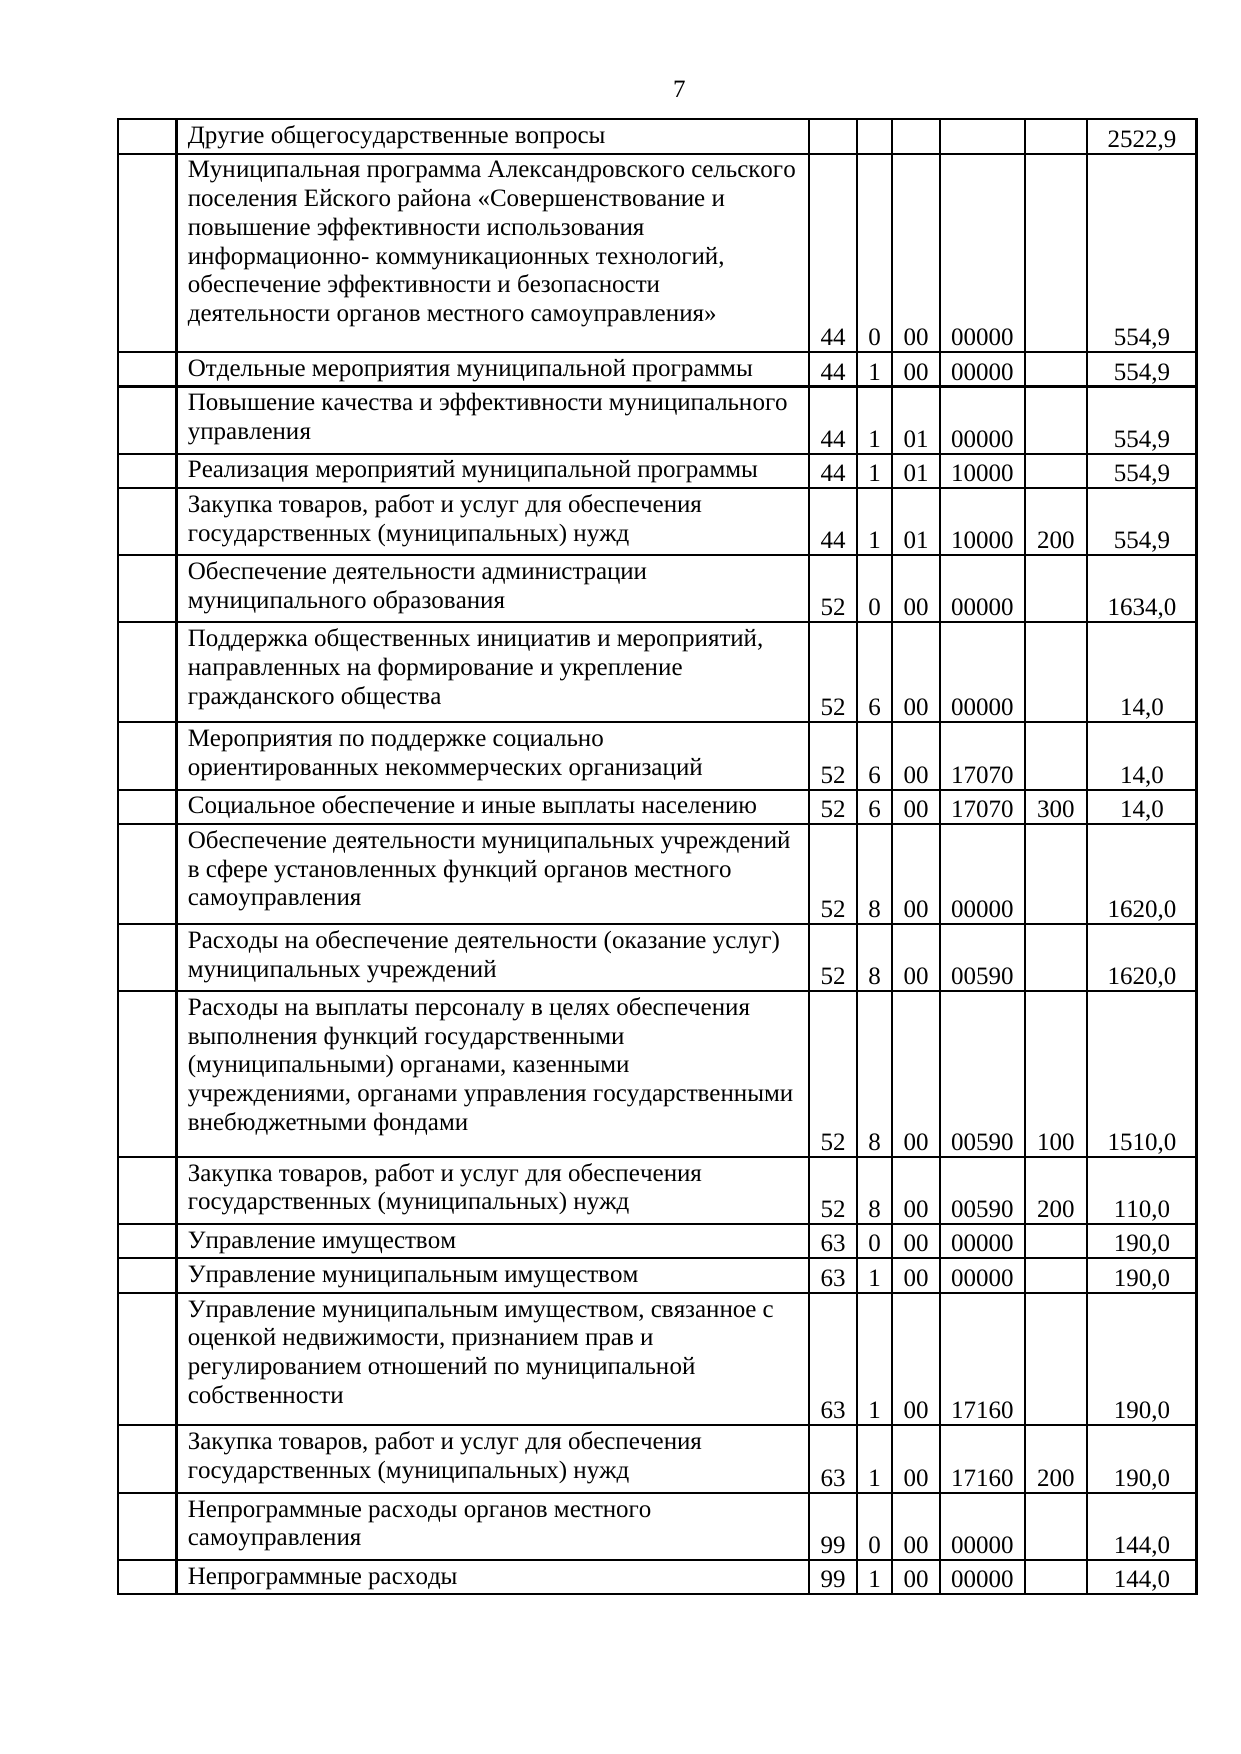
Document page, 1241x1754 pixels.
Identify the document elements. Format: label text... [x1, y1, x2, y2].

table_cell [1026, 623, 1086, 721]
table_cell [1026, 556, 1086, 621]
table_cell [119, 791, 175, 823]
table_cell 8 [858, 992, 891, 1156]
table_cell 52 [810, 925, 856, 990]
table_cell 554,9 [1088, 155, 1195, 351]
table_cell 200 [1026, 489, 1086, 554]
table_cell 99 [810, 1561, 856, 1593]
table_cell 00590 [941, 992, 1024, 1156]
table_cell [119, 825, 175, 923]
table_cell 01 [893, 455, 939, 487]
table_cell Муниципальная программа Александровского сельского поселения Ейского района «Совершенствование и повышение эффективности использования информационно- коммуникационных технологий, обеспечение эффективности и безопасности деятельности органов местного самоуправления» [178, 155, 808, 351]
table_cell [119, 1259, 175, 1292]
table_cell 00000 [941, 1494, 1024, 1559]
table_cell [119, 925, 175, 990]
table_cell 8 [858, 825, 891, 923]
table_cell 300 [1026, 791, 1086, 823]
table_cell [1026, 1259, 1086, 1292]
table_cell [119, 556, 175, 621]
table_cell 44 [810, 155, 856, 351]
table_cell 00000 [941, 825, 1024, 923]
table_cell 00000 [941, 556, 1024, 621]
table_cell 554,9 [1088, 489, 1195, 554]
table_cell 63 [810, 1426, 856, 1492]
table_cell 01 [893, 489, 939, 554]
table_cell Непрограммные расходы [178, 1561, 808, 1593]
table_cell 10000 [941, 455, 1024, 487]
table_cell [1026, 1225, 1086, 1257]
table_cell 110,0 [1088, 1158, 1195, 1223]
table_cell 44 [810, 388, 856, 452]
table_cell Управление муниципальным имуществом [178, 1259, 808, 1292]
table_cell 00000 [941, 155, 1024, 351]
table_cell 00 [893, 556, 939, 621]
table_cell 00 [893, 155, 939, 351]
table_cell 14,0 [1088, 623, 1195, 721]
table_cell 1510,0 [1088, 992, 1195, 1156]
table_cell [1026, 825, 1086, 923]
table_cell 00 [893, 925, 939, 990]
table_cell 00 [893, 1259, 939, 1292]
table_cell 00000 [941, 353, 1024, 385]
table_cell [1026, 155, 1086, 351]
table_cell 00 [893, 791, 939, 823]
table_cell 1 [858, 455, 891, 487]
table_cell 00000 [941, 1259, 1024, 1292]
table_cell Социальное обеспечение и иные выплаты населению [178, 791, 808, 823]
table_cell 01 [893, 388, 939, 452]
table_cell 1634,0 [1088, 556, 1195, 621]
table_cell 0 [858, 155, 891, 351]
table_cell Обеспечение деятельности муниципальных учреждений в сфере установленных функций органов местного самоуправления [178, 825, 808, 923]
table_cell [941, 120, 1024, 152]
table_cell [119, 388, 175, 452]
table_cell 00590 [941, 925, 1024, 990]
table_cell 8 [858, 925, 891, 990]
table_cell 63 [810, 1259, 856, 1292]
table_cell 10000 [941, 489, 1024, 554]
table_cell 1620,0 [1088, 825, 1195, 923]
table_cell Закупка товаров, работ и услуг для обеспечения государственных (муниципальных) нужд [178, 1426, 808, 1492]
table_cell 17160 [941, 1426, 1024, 1492]
table_cell 554,9 [1088, 455, 1195, 487]
table_cell [119, 1294, 175, 1424]
table_cell [119, 155, 175, 351]
table_cell 44 [810, 455, 856, 487]
table_cell 00000 [941, 1561, 1024, 1593]
table_cell [1026, 455, 1086, 487]
table_cell [1026, 723, 1086, 788]
table_cell 144,0 [1088, 1561, 1195, 1593]
table_cell 190,0 [1088, 1426, 1195, 1492]
table_cell 0 [858, 556, 891, 621]
table_cell 14,0 [1088, 791, 1195, 823]
table_cell [119, 1225, 175, 1257]
table_cell 1620,0 [1088, 925, 1195, 990]
table_cell [119, 992, 175, 1156]
table_cell Другие общегосударственные вопросы [178, 120, 808, 152]
table_cell 1 [858, 1294, 891, 1424]
table_cell 52 [810, 791, 856, 823]
table_cell [1026, 388, 1086, 452]
table_cell 1 [858, 1426, 891, 1492]
table_cell 6 [858, 623, 891, 721]
table_cell 52 [810, 992, 856, 1156]
table_cell 00 [893, 825, 939, 923]
table_cell 00 [893, 1225, 939, 1257]
table_cell 44 [810, 489, 856, 554]
table_cell 2522,9 [1088, 120, 1195, 152]
table_cell [119, 1494, 175, 1559]
table_cell [119, 623, 175, 721]
table_cell 554,9 [1088, 388, 1195, 452]
table_cell Мероприятия по поддержке социально ориентированных некоммерческих организаций [178, 723, 808, 788]
table_cell 554,9 [1088, 353, 1195, 385]
table_cell [119, 489, 175, 554]
table_cell [119, 1426, 175, 1492]
table_cell 1 [858, 1259, 891, 1292]
table_cell 52 [810, 825, 856, 923]
table_cell Повышение качества и эффективности муниципального управления [178, 388, 808, 452]
table_cell 190,0 [1088, 1259, 1195, 1292]
table_cell 100 [1026, 992, 1086, 1156]
table_cell 144,0 [1088, 1494, 1195, 1559]
table_cell 1 [858, 1561, 891, 1593]
table_cell 6 [858, 791, 891, 823]
table_cell [1026, 1294, 1086, 1424]
table_cell 1 [858, 353, 891, 385]
table_cell 200 [1026, 1426, 1086, 1492]
table_cell [119, 1158, 175, 1223]
table_cell Поддержка общественных инициатив и мероприятий, направленных на формирование и укрепление гражданского общества [178, 623, 808, 721]
table_cell [119, 455, 175, 487]
table_cell 1 [858, 388, 891, 452]
table_cell [119, 1561, 175, 1593]
table_cell 00 [893, 623, 939, 721]
table_cell 00000 [941, 388, 1024, 452]
table_cell 17160 [941, 1294, 1024, 1424]
table_cell Обеспечение деятельности администрации муниципального образования [178, 556, 808, 621]
table_cell [810, 120, 856, 152]
table_cell 17070 [941, 723, 1024, 788]
table_cell 00590 [941, 1158, 1024, 1223]
table_cell 17070 [941, 791, 1024, 823]
table_cell 52 [810, 1158, 856, 1223]
table_cell 190,0 [1088, 1225, 1195, 1257]
table_cell Непрограммные расходы органов местного самоуправления [178, 1494, 808, 1559]
table_cell Закупка товаров, работ и услуг для обеспечения государственных (муниципальных) нужд [178, 489, 808, 554]
table_cell 52 [810, 556, 856, 621]
table_cell 00 [893, 1294, 939, 1424]
table_cell Расходы на выплаты персоналу в целях обеспечения выполнения функций государственными (муниципальными) органами, казенными учреждениями, органами управления государственными внебюджетными фондами [178, 992, 808, 1156]
table_cell 00 [893, 992, 939, 1156]
table_cell Расходы на обеспечение деятельности (оказание услуг) муниципальных учреждений [178, 925, 808, 990]
table_cell [1026, 120, 1086, 152]
table_cell 0 [858, 1494, 891, 1559]
table_cell 0 [858, 1225, 891, 1257]
table_cell 63 [810, 1294, 856, 1424]
table_cell 00 [893, 723, 939, 788]
table_cell 1 [858, 489, 891, 554]
table_cell [1026, 1494, 1086, 1559]
table_cell 52 [810, 623, 856, 721]
table_cell [119, 723, 175, 788]
table_cell [119, 120, 175, 152]
table_cell Управление муниципальным имуществом, связанное с оценкой недвижимости, признанием прав и регулированием отношений по муниципальной собственности [178, 1294, 808, 1424]
table_cell 00 [893, 353, 939, 385]
table_cell 44 [810, 353, 856, 385]
table_cell [119, 353, 175, 385]
table_cell 63 [810, 1225, 856, 1257]
table_cell [1026, 353, 1086, 385]
table_cell Отдельные мероприятия муниципальной программы [178, 353, 808, 385]
table_cell 99 [810, 1494, 856, 1559]
table_cell 8 [858, 1158, 891, 1223]
table_cell 6 [858, 723, 891, 788]
table_cell [1026, 1561, 1086, 1593]
table_cell Управление имуществом [178, 1225, 808, 1257]
table_cell Закупка товаров, работ и услуг для обеспечения государственных (муниципальных) нужд [178, 1158, 808, 1223]
table_cell 52 [810, 723, 856, 788]
table_cell 00000 [941, 1225, 1024, 1257]
table_cell 00 [893, 1561, 939, 1593]
table_cell 00 [893, 1158, 939, 1223]
table_cell 00 [893, 1494, 939, 1559]
table_cell 200 [1026, 1158, 1086, 1223]
table_cell [893, 120, 939, 152]
table_cell [1026, 925, 1086, 990]
table_cell 190,0 [1088, 1294, 1195, 1424]
table_cell [858, 120, 891, 152]
table_cell Реализация мероприятий муниципальной программы [178, 455, 808, 487]
table_cell 00 [893, 1426, 939, 1492]
table_cell 14,0 [1088, 723, 1195, 788]
table_cell 00000 [941, 623, 1024, 721]
